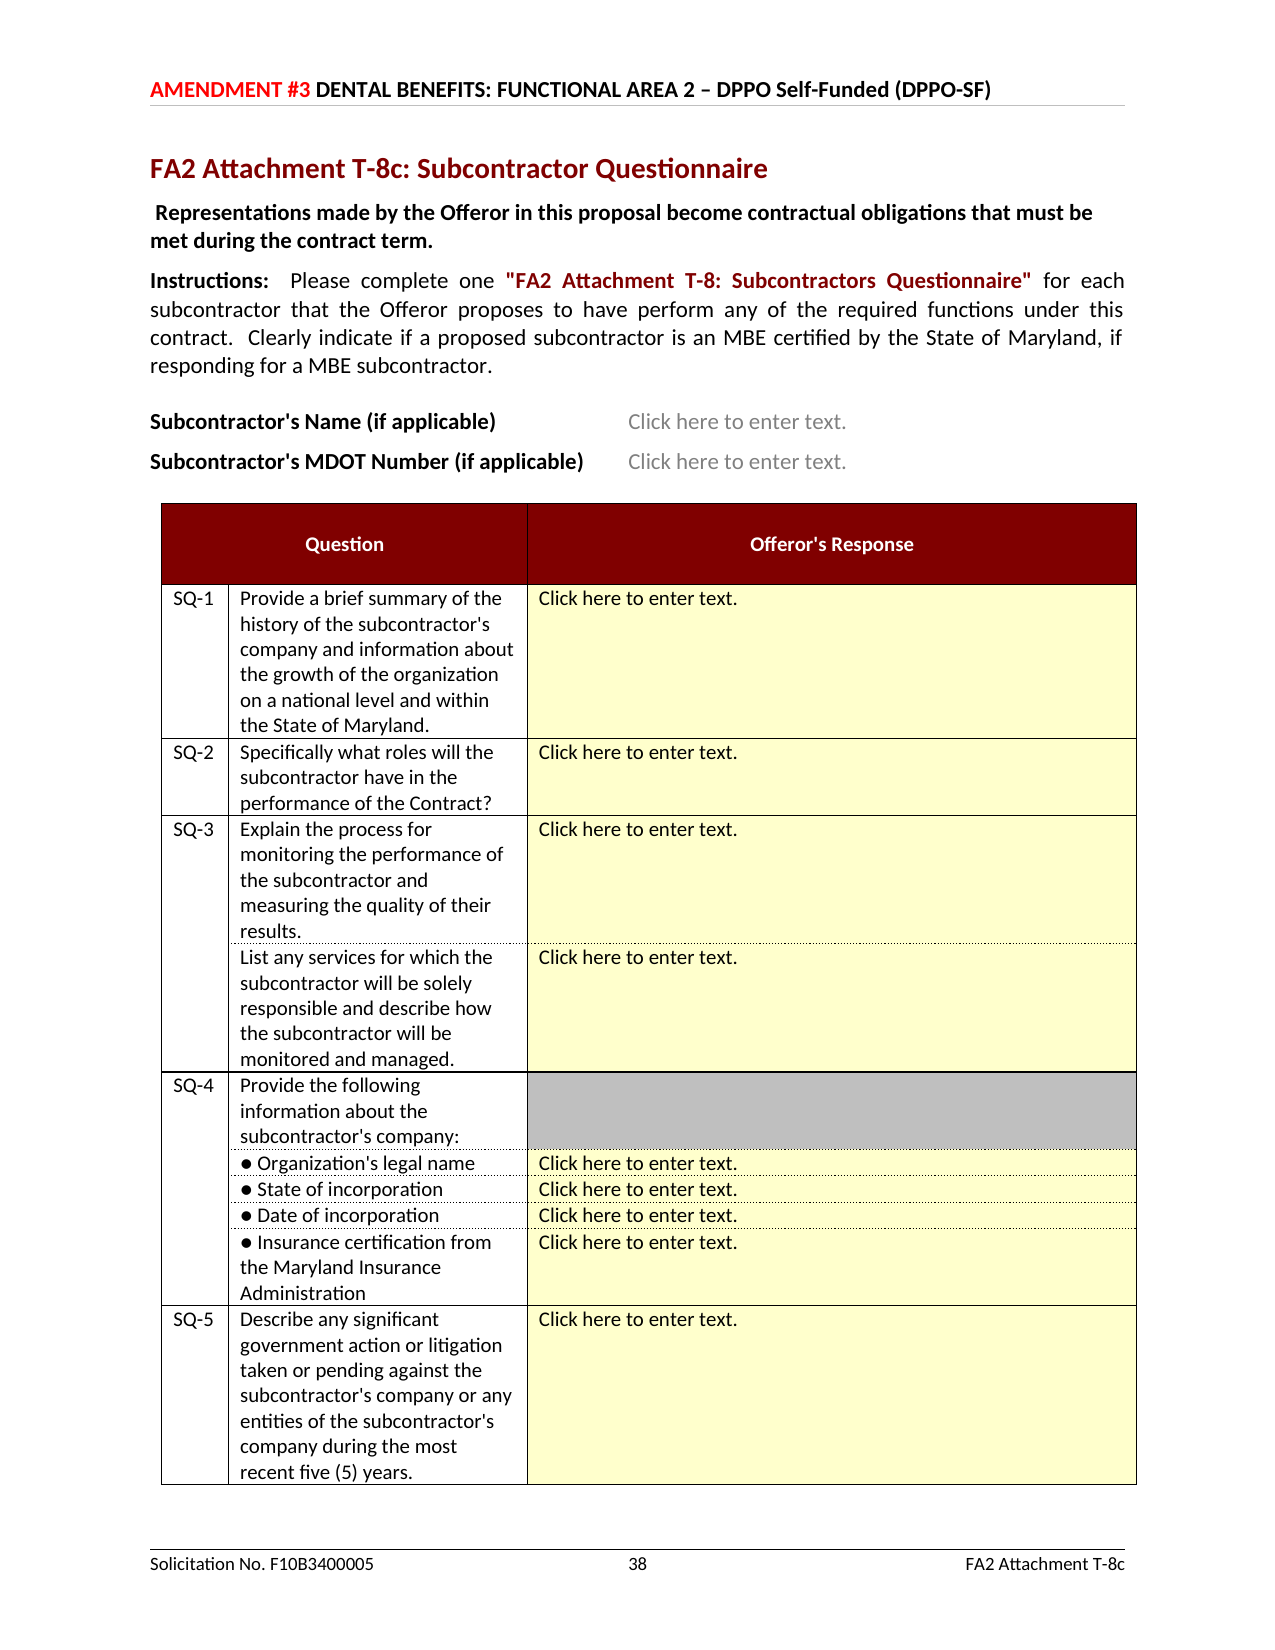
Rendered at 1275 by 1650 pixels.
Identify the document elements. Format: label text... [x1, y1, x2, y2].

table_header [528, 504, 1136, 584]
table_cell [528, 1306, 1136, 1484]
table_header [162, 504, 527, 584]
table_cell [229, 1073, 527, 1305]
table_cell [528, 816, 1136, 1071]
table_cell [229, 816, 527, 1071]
text Subcontractor's Name (if applicable) [150, 407, 1125, 435]
text Representations made by the Offeror in this proposal become contractual obligations that must be met during the contract term. [150, 198, 1125, 254]
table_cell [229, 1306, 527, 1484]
text Instructions: Please complete one "FA2 Attachment T-8: Subcontractors Questionnaire" for each subcontractor that the Offeror proposes to have perform any of the required functions under this contract. Clearly indicate if a proposed subcontractor is an MBE certified by the State of Maryland, if responding for a MBE subcontractor. [150, 267, 1125, 379]
subtitle FA2 Attachment T-8c: Subcontractor Questionnaire [150, 150, 1125, 186]
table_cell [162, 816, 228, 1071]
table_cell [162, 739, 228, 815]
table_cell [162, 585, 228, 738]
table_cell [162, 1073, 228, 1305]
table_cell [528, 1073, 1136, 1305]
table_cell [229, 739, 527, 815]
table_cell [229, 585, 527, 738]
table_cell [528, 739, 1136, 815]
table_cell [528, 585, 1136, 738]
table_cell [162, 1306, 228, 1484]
text Subcontractor's MDOT Number (if applicable) [150, 447, 1125, 475]
